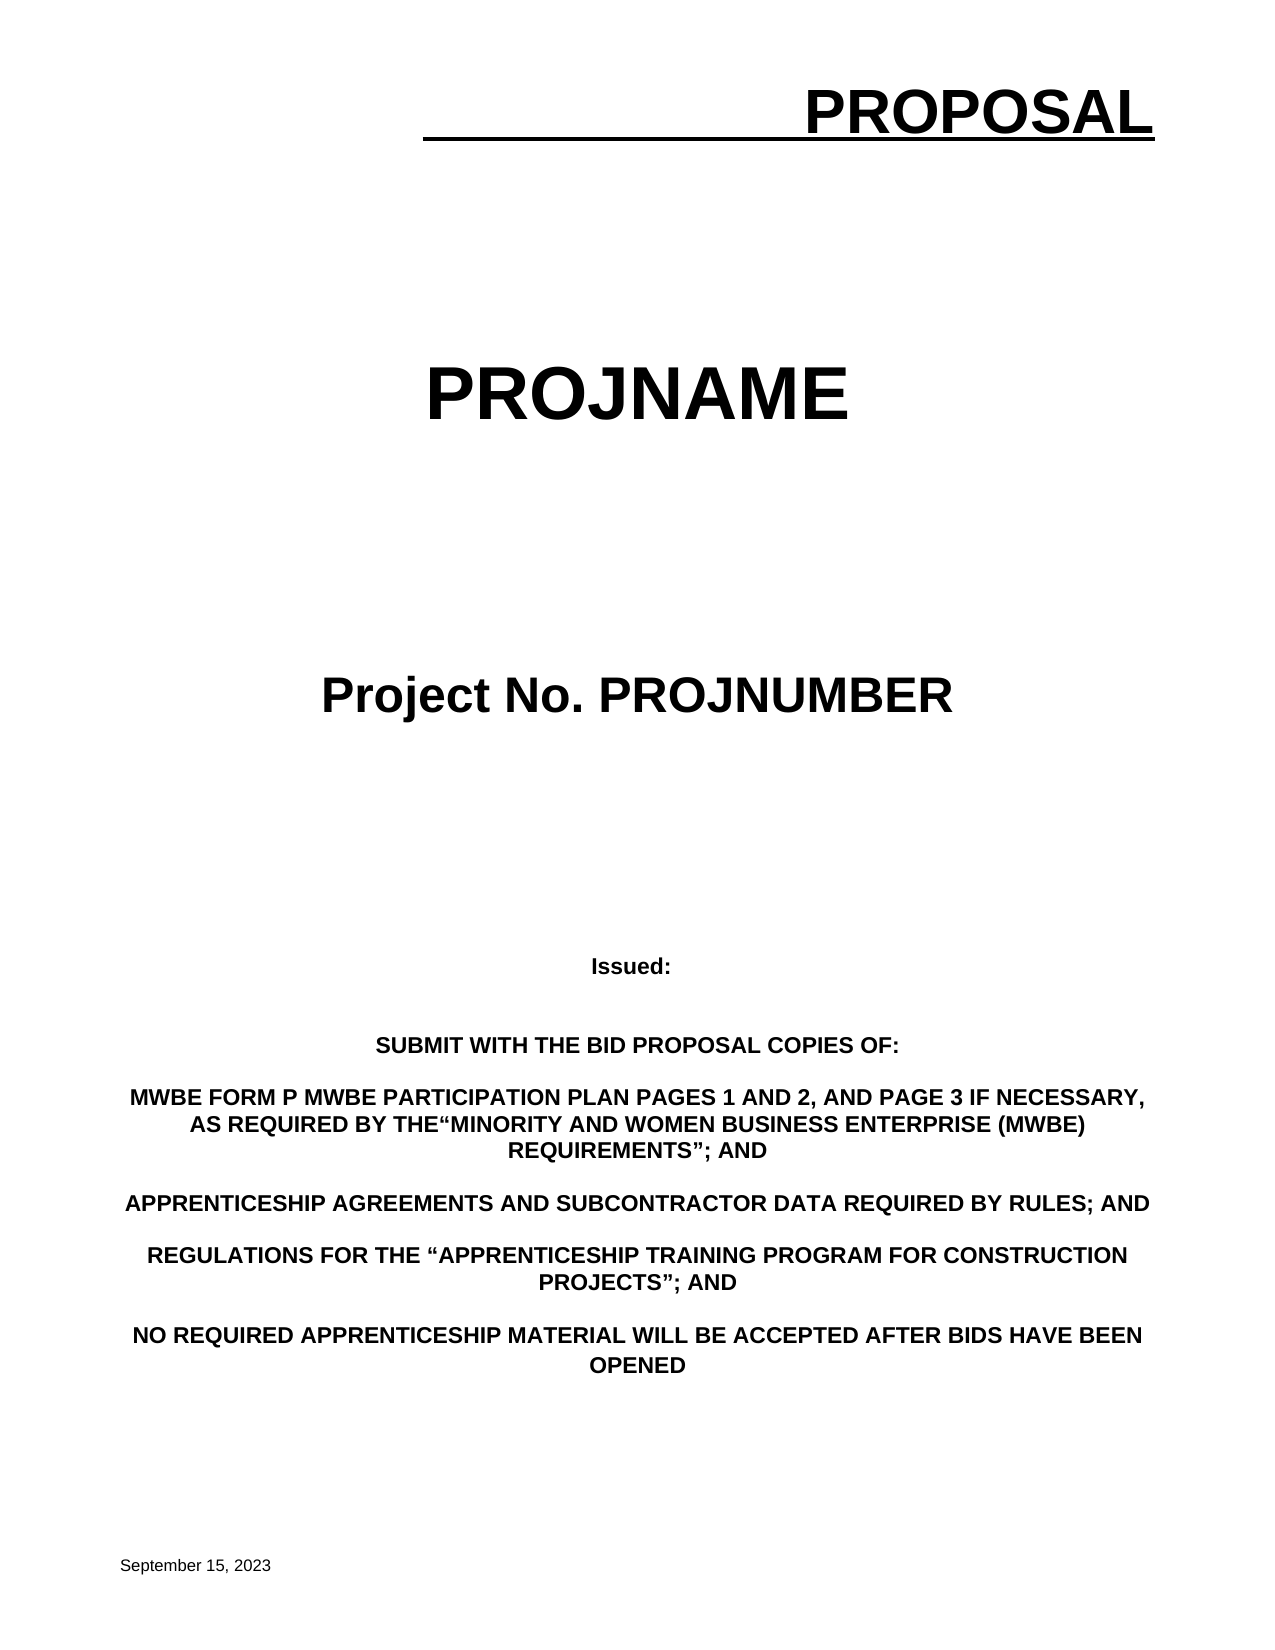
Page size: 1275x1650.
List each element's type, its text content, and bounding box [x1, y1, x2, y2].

text Issued: [120, 953, 1155, 979]
text PROJNAME [120, 349, 1155, 435]
text SUBMIT WITH THE BID PROPOSAL COPIES OF: [120, 1032, 1155, 1058]
text MWBE FORM P MWBE PARTICIPATION PLAN PAGES 1 AND 2, AND PAGE 3 IF NECESSARY, AS REQUIRED BY THE“MINORITY AND WOMEN BUSINESS ENTERPRISE (MWBE) REQUIREMENTS”; AND [120, 1084, 1155, 1163]
text REGULATIONS FOR THE “APPRENTICESHIP TRAINING PROGRAM FOR CONSTRUCTION PROJECTS”; AND [120, 1242, 1155, 1295]
text NO REQUIRED APPRENTICESHIP MATERIAL WILL BE ACCEPTED AFTER BIDS HAVE BEEN OPENED [120, 1322, 1155, 1378]
text APPRENTICESHIP AGREEMENTS AND SUBCONTRACTOR DATA REQUIRED BY RULES; AND [120, 1190, 1155, 1216]
text Project No. PROJNUMBER [120, 665, 1155, 723]
text PROPOSAL [120, 75, 1155, 147]
